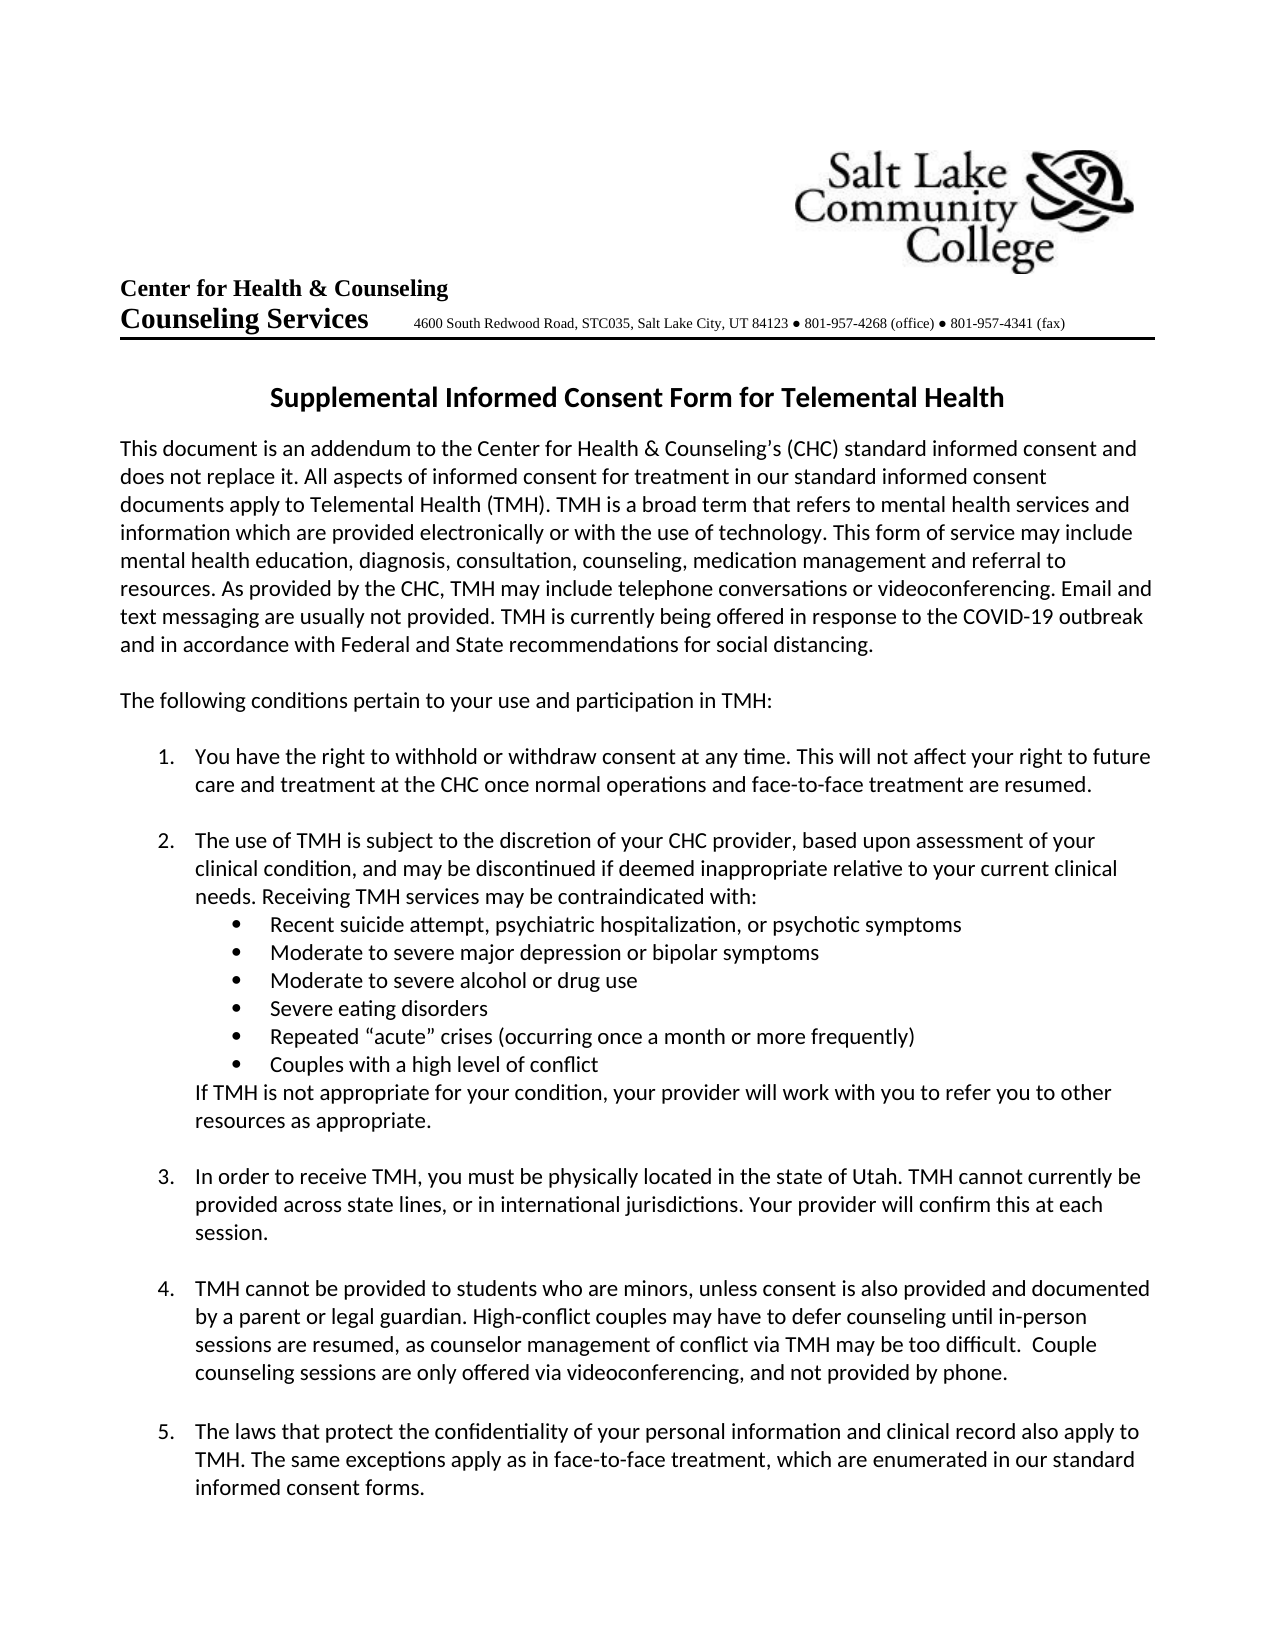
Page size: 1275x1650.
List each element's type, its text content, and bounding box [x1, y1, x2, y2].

list In order to receive TMH, you must be physically located in the state of Utah. TMH cannot currently be provided across state lines, or in international jurisdictions. Your provider will confirm this at each session. [157, 1162, 1155, 1246]
text If TMH is not appropriate for your condition, your provider will work with you to refer you to other resources as appropriate. [195, 1078, 1155, 1134]
text Center for Health & Counseling [120, 150, 1155, 302]
list TMH cannot be provided to students who are minors, unless consent is also provided and documented by a parent or legal guardian. High-conflict couples may have to defer counseling until in-person sessions are resumed, as counselor management of conflict via TMH may be too difficult. Couple counseling sessions are only offered via videoconferencing, and not provided by phone. [157, 1274, 1155, 1387]
list You have the right to withhold or withdraw consent at any time. This will not affect your right to future care and treatment at the CHC once normal operations and face-to-face treatment are resumed. [157, 742, 1155, 798]
list Severe eating disorders [232, 994, 1155, 1022]
list Recent suicide attempt, psychiatric hospitalization, or psychotic symptoms [232, 910, 1155, 938]
list Couples with a high level of conflict [232, 1050, 1155, 1078]
text The following conditions pertain to your use and participation in TMH: [120, 686, 1155, 714]
list The laws that protect the confidentiality of your personal information and clinical record also apply to TMH. The same exceptions apply as in face-to-face treatment, which are enumerated in our standard informed consent forms. [157, 1417, 1155, 1501]
text Supplemental Informed Consent Form for Telemental Health [120, 379, 1155, 414]
list The use of TMH is subject to the discretion of your CHC provider, based upon assessment of your clinical condition, and may be discontinued if deemed inappropriate relative to your current clinical needs. Receiving TMH services may be contraindicated with: [157, 826, 1155, 910]
text This document is an addendum to the Center for Health & Counseling’s (CHC) standard informed consent and does not replace it. All aspects of informed consent for treatment in our standard informed consent documents apply to Telemental Health (TMH). TMH is a broad term that refers to mental health services and information which are provided electronically or with the use of technology. This form of service may include mental health education, diagnosis, consultation, counseling, medication management and referral to resources. As provided by the CHC, TMH may include telephone conversations or videoconferencing. Email and text messaging are usually not provided. TMH is currently being offered in response to the COVID-19 outbreak and in accordance with Federal and State recommendations for social distancing. [120, 434, 1155, 658]
list Moderate to severe alcohol or drug use [232, 966, 1155, 994]
list Moderate to severe major depression or bipolar symptoms [232, 938, 1155, 966]
list Repeated “acute” crises (occurring once a month or more frequently) [232, 1022, 1155, 1050]
text Counseling Services 4600 South Redwood Road, STC035, Salt Lake City, UT 84123 ● 801-957-4268 (office) ● 801-957-4341 (fax) [120, 302, 1155, 337]
